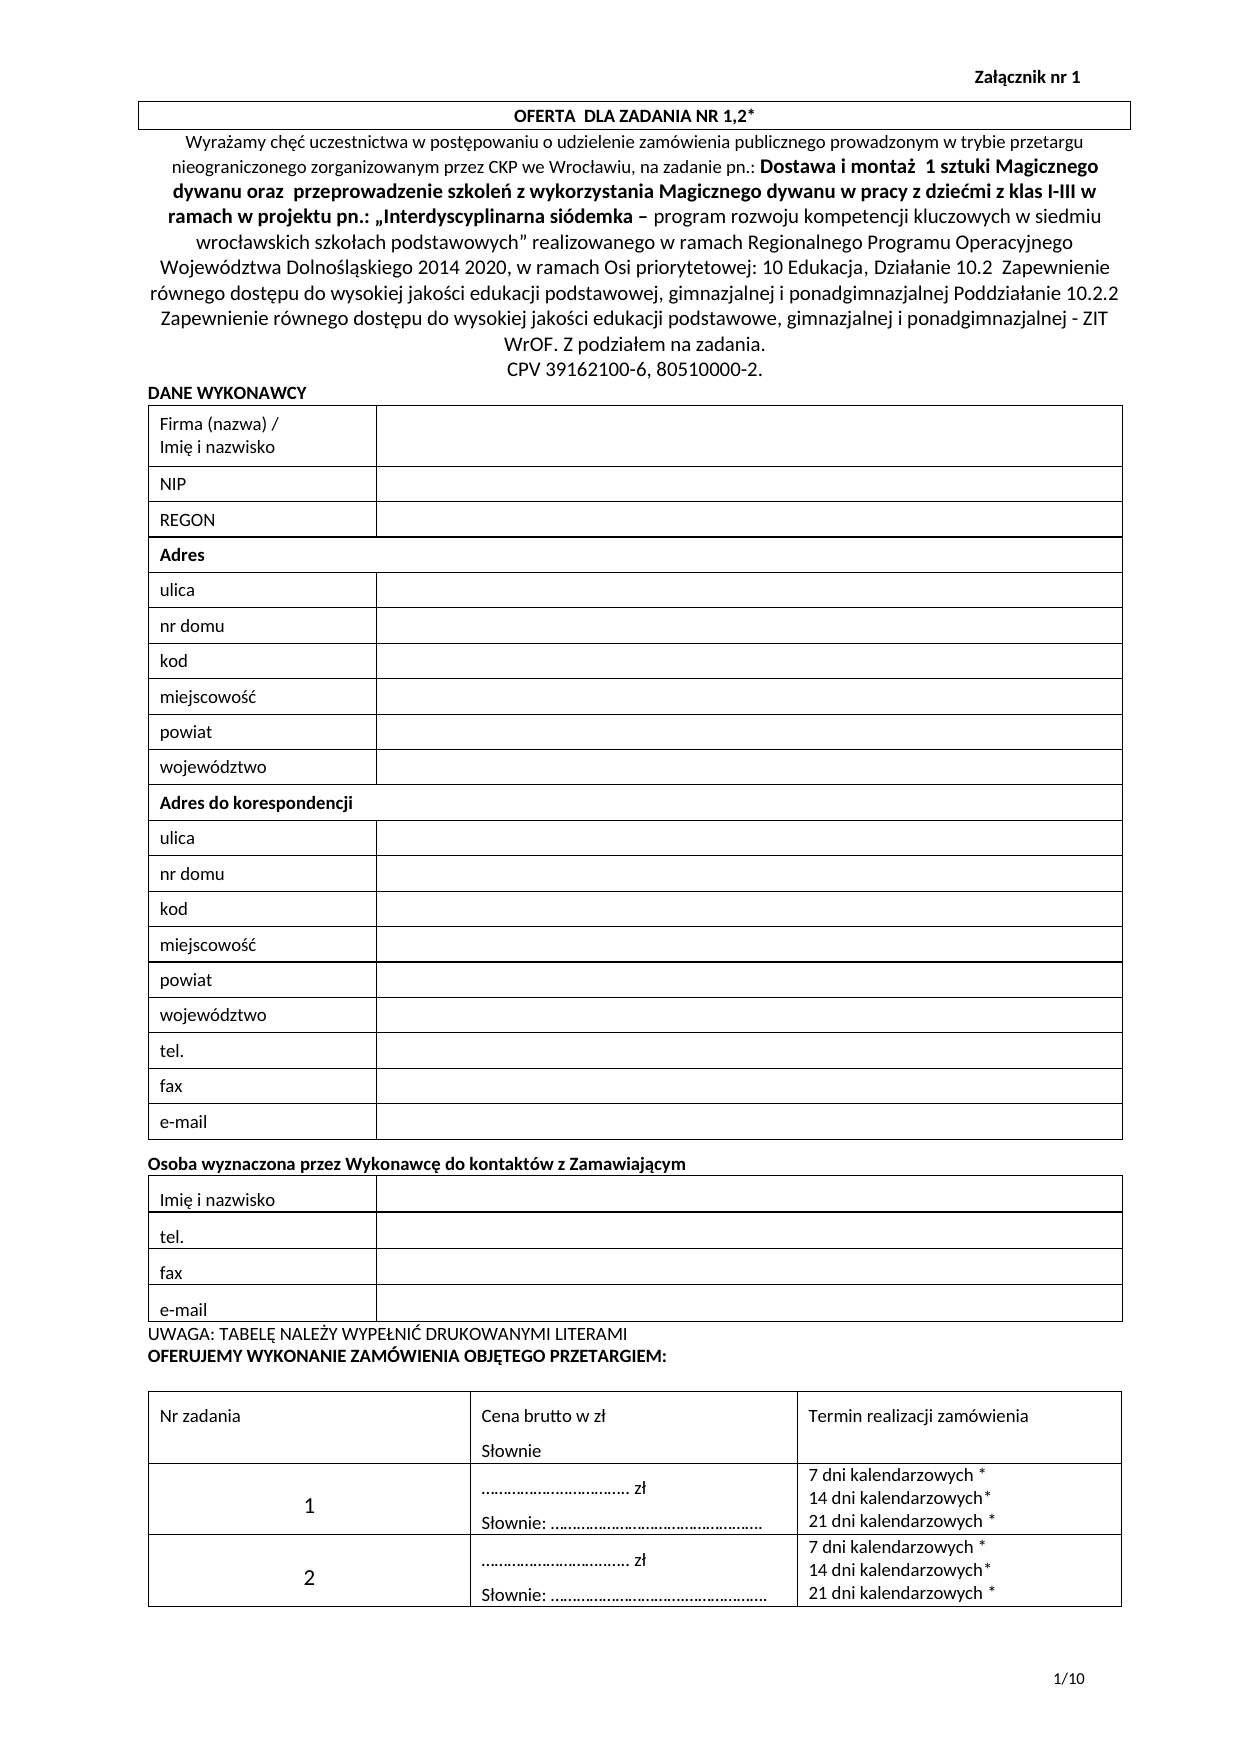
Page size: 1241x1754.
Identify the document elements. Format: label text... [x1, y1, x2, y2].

table_cell [377, 573, 1122, 607]
table_cell województwo [149, 998, 376, 1032]
table_cell REGON [149, 502, 376, 536]
table_cell ulica [149, 821, 376, 855]
table_cell [377, 1249, 1122, 1284]
table_cell kod [149, 644, 376, 678]
table_cell [377, 1285, 1122, 1321]
table_cell fax [149, 1249, 376, 1284]
table_cell nr domu [149, 608, 376, 643]
table_header [377, 1176, 1122, 1211]
text Wyrażamy chęć uczestnictwa w postępowaniu o udzielenie zamówienia publicznego prowadzonym w trybie przetargu nieograniczonego zorganizowanym przez CKP we Wrocławiu, na zadanie pn.: Dostawa i montaż 1 sztuki Magicznego dywanu oraz przeprowadzenie szkoleń z wykorzystania Magicznego dywanu w pracy z dziećmi z klas I-III w ramach w projektu pn.: „Interdyscyplinarna siódemka – program rozwoju kompetencji kluczowych w siedmiu wrocławskich szkołach podstawowych” realizowanego w ramach Regionalnego Programu Operacyjnego Województwa Dolnośląskiego 2014 2020, w ramach Osi priorytetowej: 10 Edukacja, Działanie 10.2 Zapewnienie równego dostępu do wysokiej jakości edukacji podstawowej, gimnazjalnej i ponadgimnazjalnej Poddziałanie 10.2.2 Zapewnienie równego dostępu do wysokiej jakości edukacji podstawowe, gimnazjalnej i ponadgimnazjalnej - ZIT WrOF. Z podziałem na zadania. [148, 130, 1122, 356]
table_cell [377, 679, 1122, 713]
table_cell [377, 608, 1122, 643]
text CPV 39162100-6, 80510000-2. [148, 356, 1122, 382]
table_cell [377, 892, 1122, 926]
table_cell Adres do korespondencji [149, 785, 1122, 820]
text UWAGA: TABELĘ NALEŻY WYPEŁNIĆ DRUKOWANYMI LITERAMI [148, 1322, 1122, 1345]
table_cell [377, 998, 1122, 1032]
text DANE WYKONAWCY [148, 382, 1122, 404]
table_cell [377, 821, 1122, 855]
table_cell e-mail [149, 1285, 376, 1321]
table_header Cena brutto w zł Słownie [471, 1392, 797, 1462]
table_cell 7 dni kalendarzowych * 14 dni kalendarzowych* 21 dni kalendarzowych * [798, 1535, 1121, 1606]
table_header Termin realizacji zamówienia [798, 1392, 1121, 1462]
table_cell miejscowość [149, 679, 376, 713]
table_cell ………………..………….. zł Słownie: …………………………………………. [471, 1464, 797, 1534]
table_cell nr domu [149, 856, 376, 891]
table_cell tel. [149, 1213, 376, 1248]
table_cell fax [149, 1069, 376, 1103]
table_cell miejscowość [149, 927, 376, 961]
table_cell [377, 715, 1122, 749]
table_header Imię i nazwisko [149, 1176, 376, 1211]
table_cell [377, 963, 1122, 997]
text Osoba wyznaczona przez Wykonawcę do kontaktów z Zamawiającym [148, 1152, 1122, 1175]
text Załącznik nr 1 [931, 65, 1122, 88]
text OFERUJEMY WYKONANIE ZAMÓWIENIA OBJĘTEGO PRZETARGIEM: [148, 1345, 1122, 1368]
table_cell ………………………..….. zł Słownie: ………………………….………………. [471, 1535, 797, 1606]
table_cell [377, 1069, 1122, 1103]
table_cell [377, 1104, 1122, 1138]
table_cell powiat [149, 715, 376, 749]
table_cell [377, 467, 1122, 501]
table_cell 1 [149, 1464, 470, 1534]
table_cell [377, 502, 1122, 536]
table_cell tel. [149, 1033, 376, 1068]
table_cell [377, 1213, 1122, 1248]
table_header [377, 406, 1122, 466]
table_cell [377, 1033, 1122, 1068]
table_header Firma (nazwa) / Imię i nazwisko [149, 406, 376, 466]
table_cell 2 [149, 1535, 470, 1606]
table_cell [377, 750, 1122, 784]
table_cell ulica [149, 573, 376, 607]
table_cell kod [149, 892, 376, 926]
text OFERTA DLA ZADANIA NR 1,2* [139, 102, 1130, 129]
table_cell [377, 927, 1122, 961]
table_cell powiat [149, 963, 376, 997]
table_cell Adres [149, 538, 1122, 572]
table_cell województwo [149, 750, 376, 784]
table_cell NIP [149, 467, 376, 501]
table_cell [377, 644, 1122, 678]
table_cell e-mail [149, 1104, 376, 1138]
table_header Nr zadania [149, 1392, 470, 1462]
table_cell [377, 856, 1122, 891]
table_cell 7 dni kalendarzowych * 14 dni kalendarzowych* 21 dni kalendarzowych * [798, 1464, 1121, 1534]
